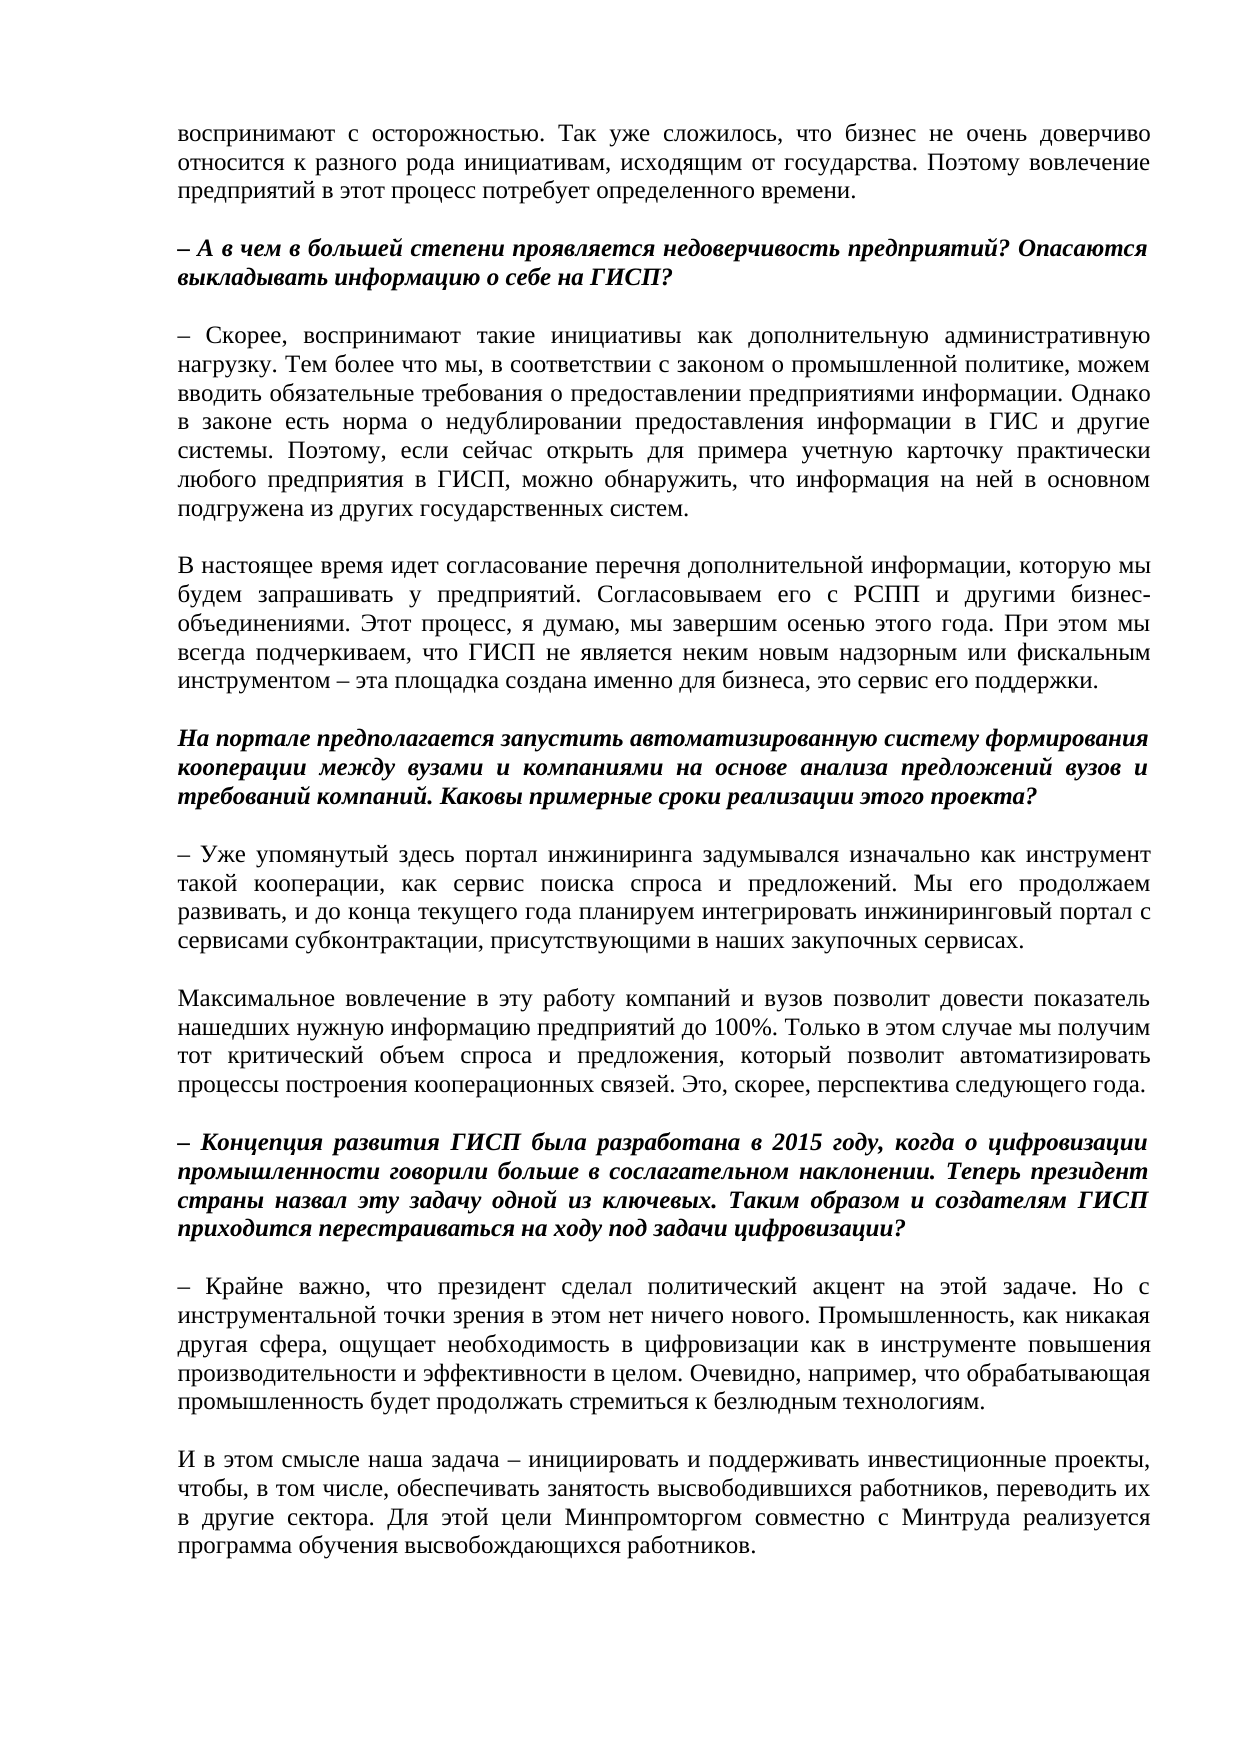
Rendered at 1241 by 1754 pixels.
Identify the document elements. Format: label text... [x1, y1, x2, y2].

text – Скорее, воспринимают такие инициативы как дополнительную административную нагрузку. Тем более что мы, в соответствии с законом о промышленной политике, можем вводить обязательные требования о предоставлении предприятиями информации. Однако в законе есть норма о недублировании предоставления информации в ГИС и другие системы. Поэтому, если сейчас открыть для примера учетную карточку практически любого предприятия в ГИСП, можно обнаружить, что информация на ней в основном подгружена из других государственных систем. [177, 320, 1152, 521]
text – Концепция развития ГИСП была разработана в 2015 году, когда о цифровизации промышленности говорили больше в сослагательном наклонении. Теперь президент страны назвал эту задачу одной из ключевых. Таким образом и создателям ГИСП приходится перестраиваться на ходу под задачи цифровизации? [177, 1127, 1152, 1242]
text – Уже упомянутый здесь портал инжиниринга задумывался изначально как инструмент такой кооперации, как сервис поиска спроса и предложений. Мы его продолжаем развивать, и до конца текущего года планируем интегрировать инжиниринговый портал с сервисами субконтрактации, присутствующими в наших закупочных сервисах. [177, 839, 1152, 954]
text Максимальное вовлечение в эту работу компаний и вузов позволит довести показатель нашедших нужную информацию предприятий до 100%. Только в этом случае мы получим тот критический объем спроса и предложения, который позволит автоматизировать процессы построения кооперационных связей. Это, скорее, перспектива следующего года. [177, 983, 1152, 1098]
text – Крайне важно, что президент сделал политический акцент на этой задаче. Но с инструментальной точки зрения в этом нет ничего нового. Промышленность, как никакая другая сфера, ощущает необходимость в цифровизации как в инструменте повышения производительности и эффективности в целом. Очевидно, например, что обрабатывающая промышленность будет продолжать стремиться к безлюдным технологиям. [177, 1271, 1152, 1415]
text – А в чем в большей степени проявляется недоверчивость предприятий? Опасаются выкладывать информацию о себе на ГИСП? [177, 233, 1152, 291]
text На портале предполагается запустить автоматизированную систему формирования кооперации между вузами и компаниями на основе анализа предложений вузов и требований компаний. Каковы примерные сроки реализации этого проекта? [177, 723, 1152, 810]
text В настоящее время идет согласование перечня дополнительной информации, которую мы будем запрашивать у предприятий. Согласовываем его с РСПП и другими бизнес-объединениями. Этот процесс, я думаю, мы завершим осенью этого года. При этом мы всегда подчеркиваем, что ГИСП не является неким новым надзорным или фискальным инструментом – эта площадка создана именно для бизнеса, это сервис его поддержки. [177, 551, 1152, 694]
text И в этом смысле наша задача – инициировать и поддерживать инвестиционные проекты, чтобы, в том числе, обеспечивать занятость высвободившихся работников, переводить их в другие сектора. Для этой цели Минпромторгом совместно с Минтруда реализуется программа обучения высвобождающихся работников. [177, 1444, 1152, 1559]
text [177, 118, 1152, 204]
